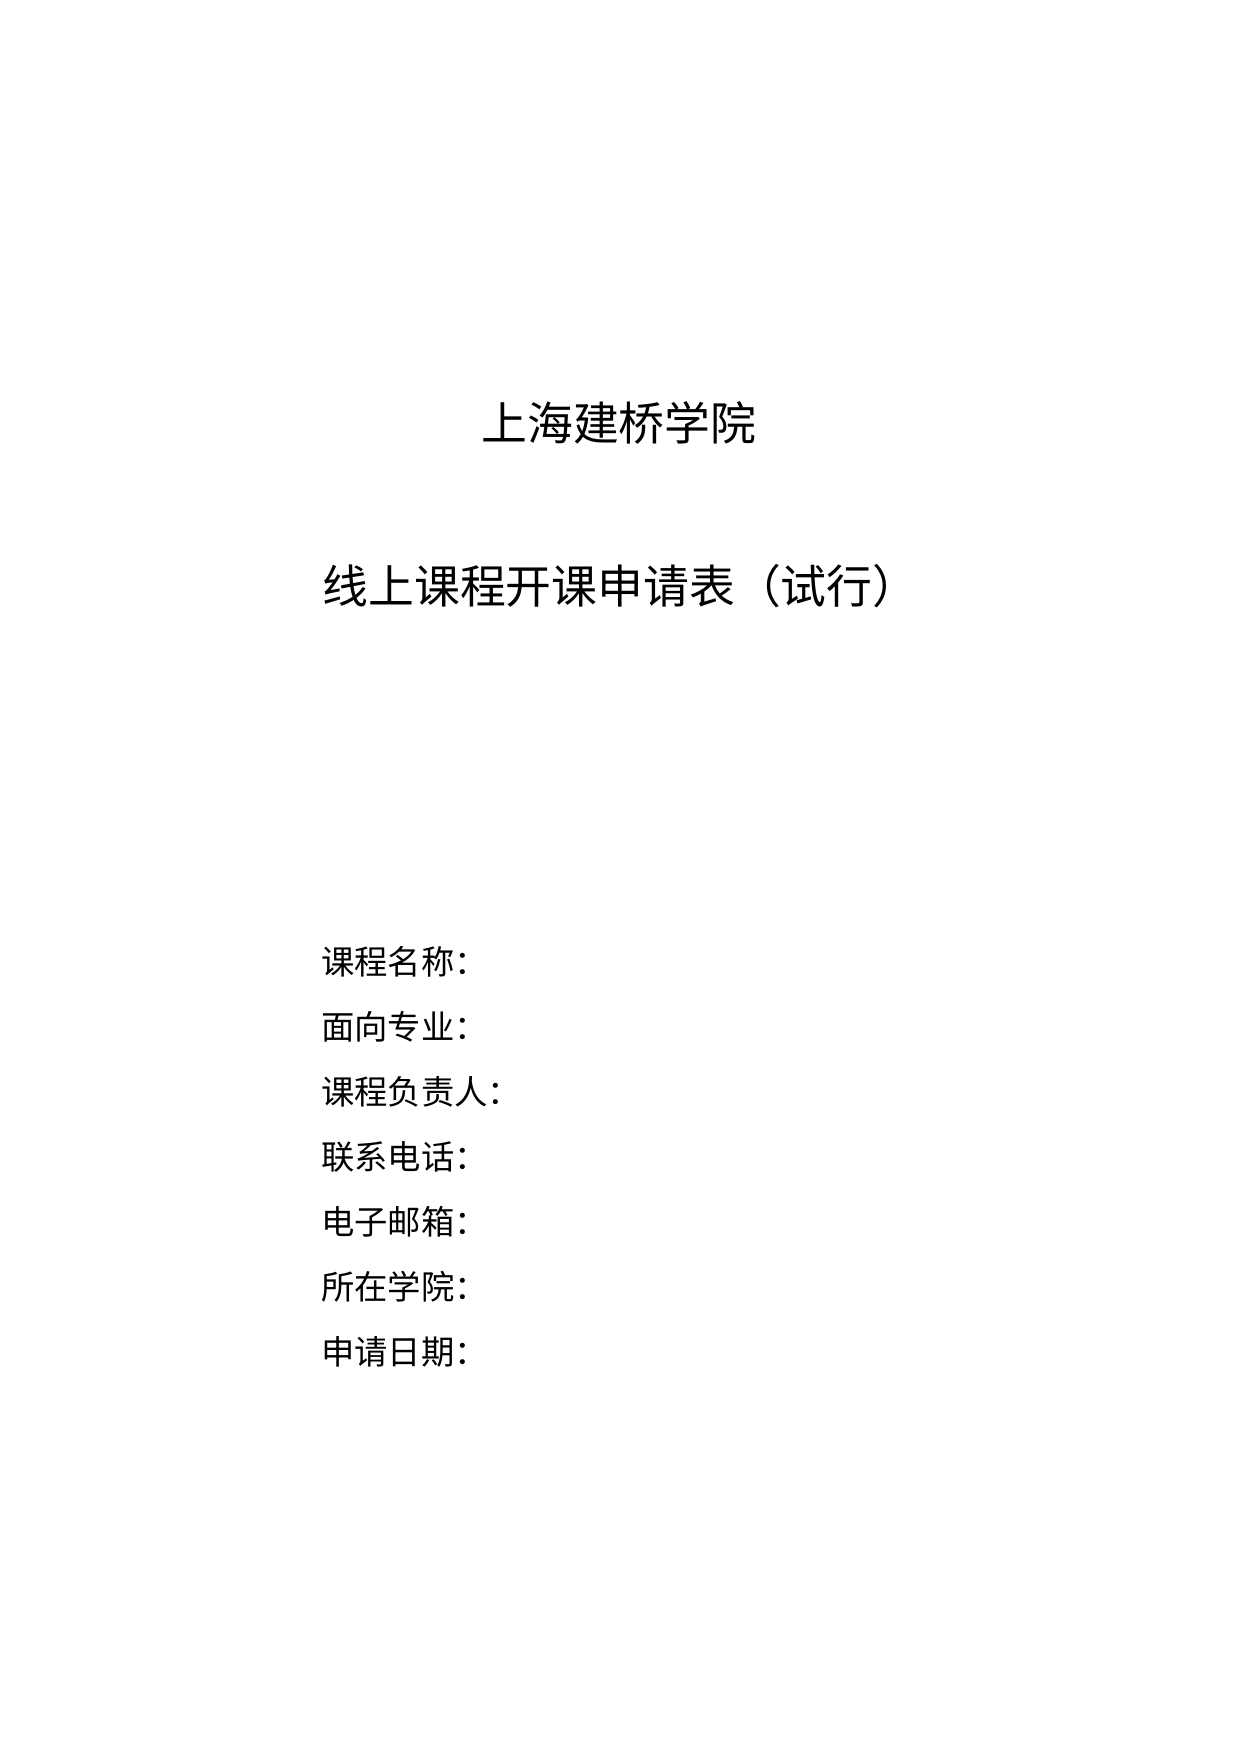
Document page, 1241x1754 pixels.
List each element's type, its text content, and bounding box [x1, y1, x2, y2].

text 所在学院： [187, 1252, 1050, 1317]
text 上海建桥学院 [187, 371, 1050, 469]
text 课程名称： [187, 927, 1050, 992]
text 面向专业： [187, 992, 1050, 1057]
text 电子邮箱： [187, 1187, 1050, 1252]
text 课程负责人： [187, 1057, 1050, 1122]
text 联系电话： [187, 1122, 1050, 1187]
text 线上课程开课申请表（试行） [187, 535, 1053, 633]
text 申请日期： [187, 1317, 1050, 1382]
